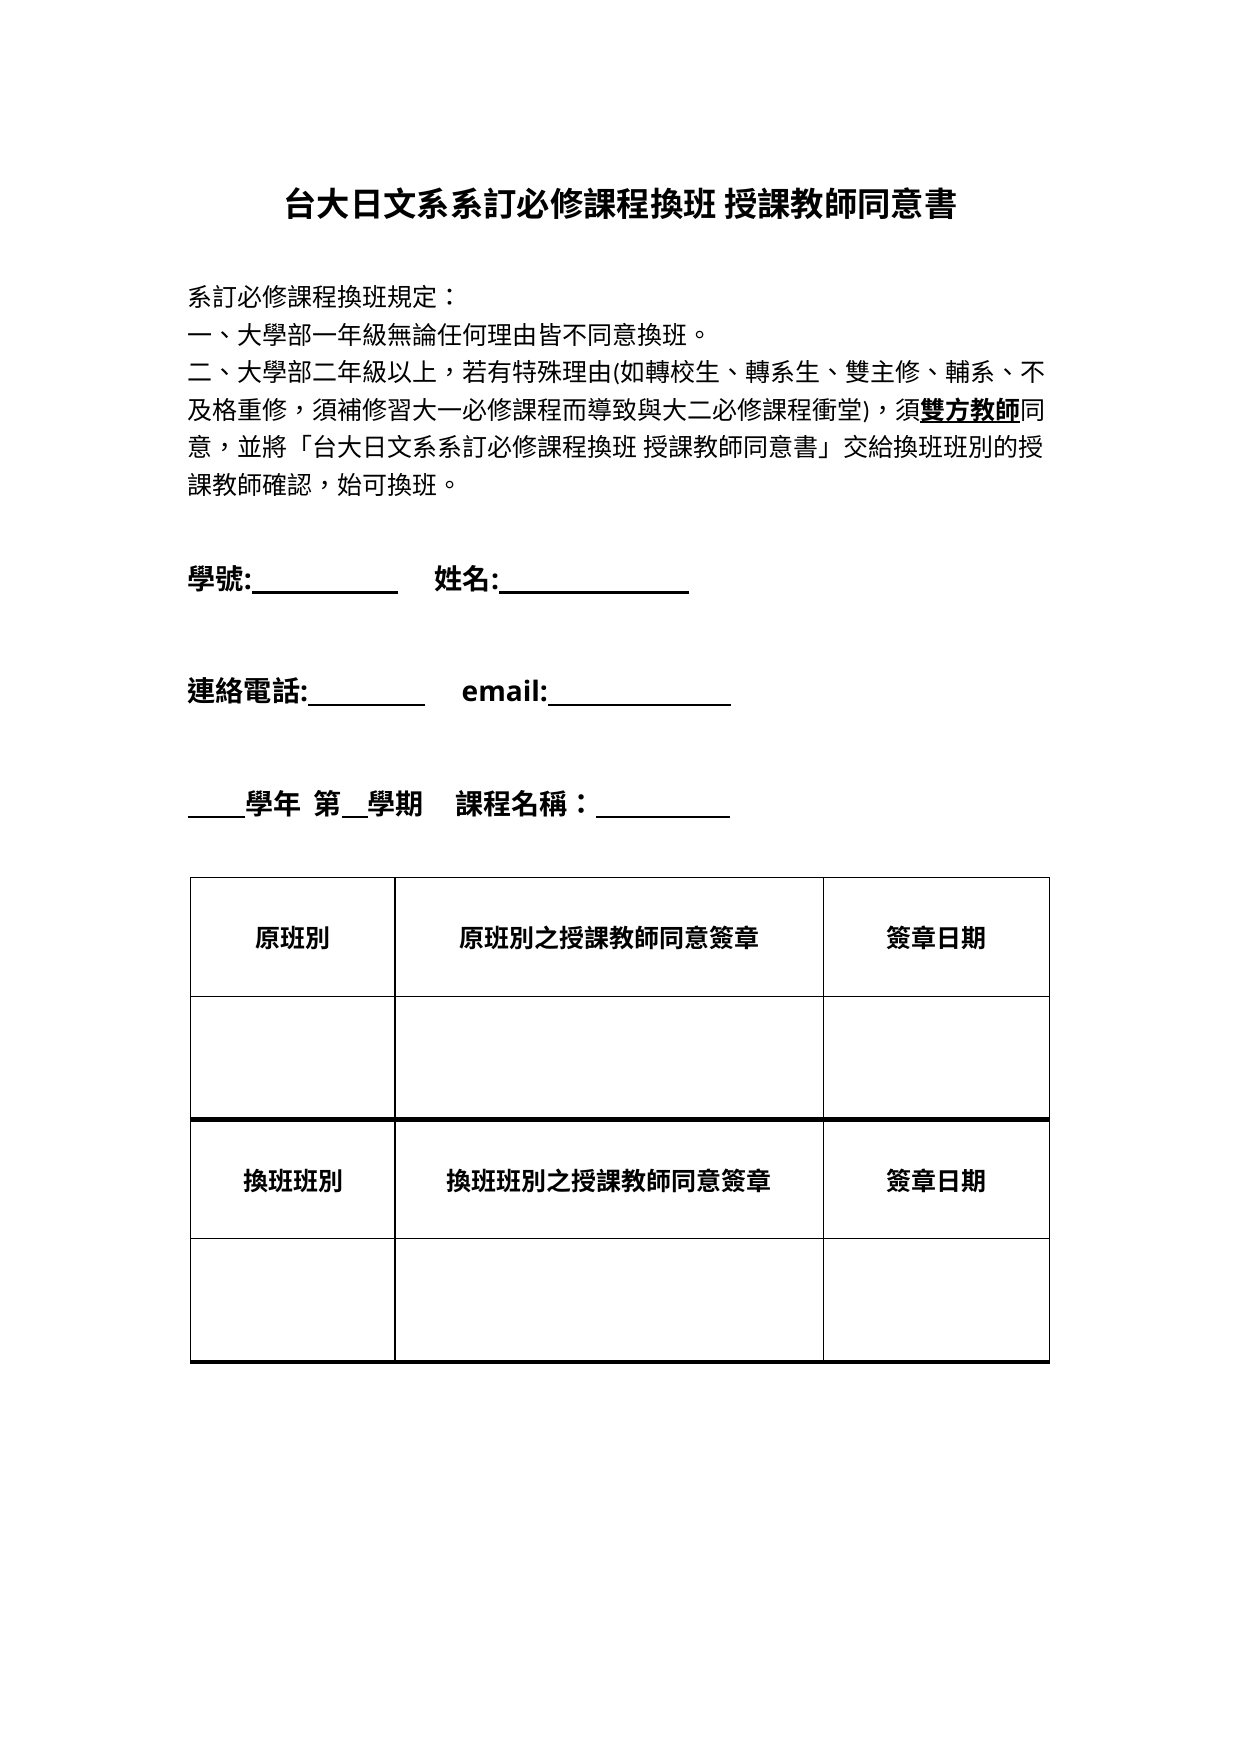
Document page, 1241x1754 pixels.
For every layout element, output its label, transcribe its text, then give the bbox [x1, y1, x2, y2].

table_header 簽章日期 [824, 878, 1049, 996]
text 連絡電話: email: [187, 652, 1053, 727]
table_cell [396, 1239, 823, 1359]
table_cell [824, 1239, 1049, 1359]
table_cell [191, 997, 394, 1117]
text 一、大學部一年級無論任何理由皆不同意換班。 [187, 314, 1053, 352]
text 學號: 姓名: [187, 539, 1053, 614]
table_cell 換班班別 [191, 1122, 394, 1238]
table_cell [191, 1239, 394, 1359]
text 台大日文系系訂必修課程換班 授課教師同意書 [187, 164, 1053, 239]
text 系訂必修課程換班規定： [187, 277, 1053, 314]
table_cell 換班班別之授課教師同意簽章 [396, 1122, 823, 1238]
table_header 原班別 [191, 878, 394, 996]
text 二、大學部二年級以上，若有特殊理由(如轉校生、轉系生、雙主修、輔系、不及格重修，須補修習大一必修課程而導致與大二必修課程衝堂)，須雙方教師同意，並將「台大日文系系訂必修課程換班 授課教師同意書」交給換班班別的授課教師確認，始可換班。 [187, 352, 1053, 502]
text 學年 第 學期 課程名稱： [187, 764, 1053, 839]
table_cell [824, 997, 1049, 1117]
table_cell [396, 997, 823, 1117]
table_header 原班別之授課教師同意簽章 [396, 878, 823, 996]
table_cell 簽章日期 [824, 1122, 1049, 1238]
